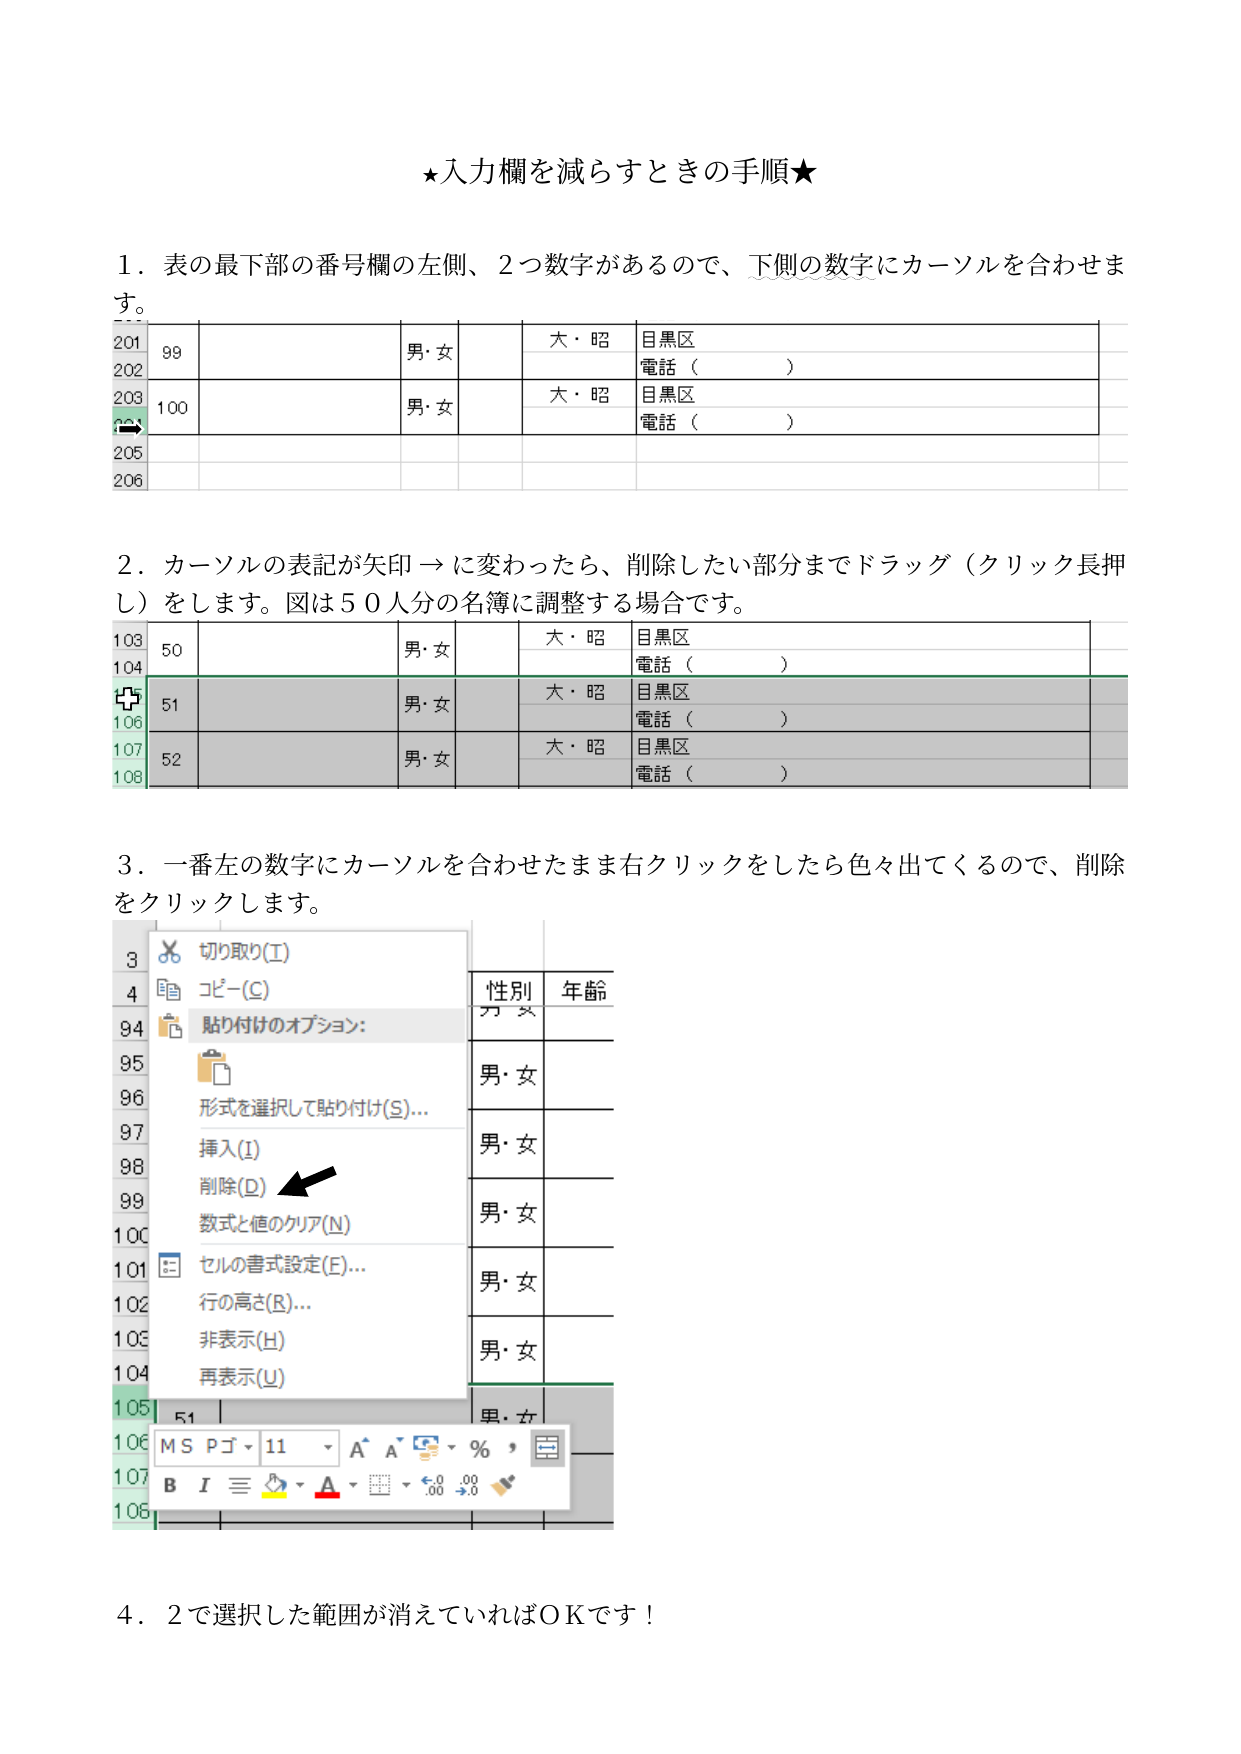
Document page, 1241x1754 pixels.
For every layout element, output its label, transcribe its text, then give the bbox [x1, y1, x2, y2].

picture [112, 920, 614, 1530]
text ３．一番左の数字にカーソルを合わせたまま右クリックをしたら色々出てくるので、削除をクリックします。 [112, 845, 1128, 920]
text ４．２で選択した範囲が消えていればＯＫです！ [112, 1595, 1128, 1632]
picture [112, 620, 1128, 789]
text ★入力欄を減らすときの手順★ [112, 132, 1128, 207]
text ２．カーソルの表記が矢印 → に変わったら、削除したい部分までドラッグ（クリック長押し）をします。図は５０人分の名簿に調整する場合です。 [112, 545, 1128, 620]
picture [112, 320, 1128, 491]
text １．表の最下部の番号欄の左側、２つ数字があるので、下側の数字にカーソルを合わせます。 [112, 245, 1128, 320]
